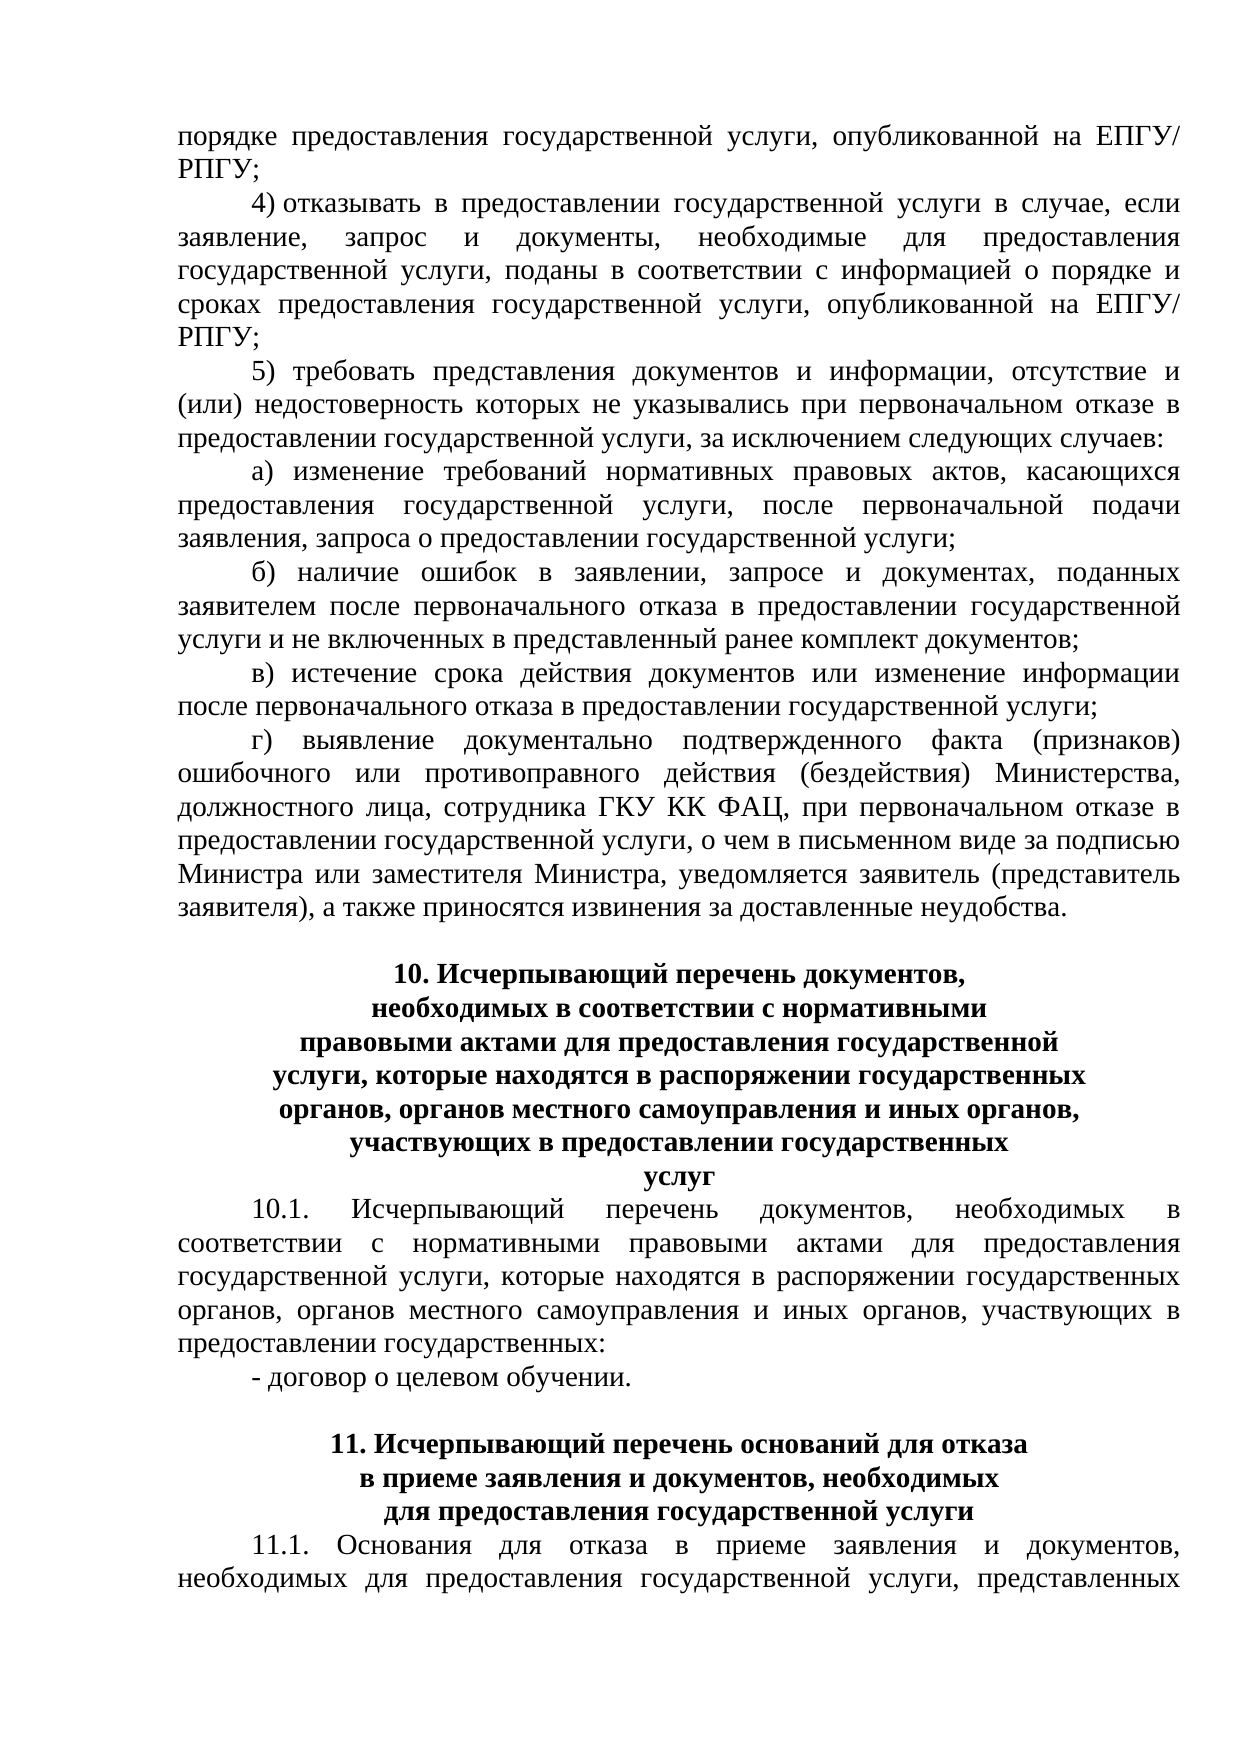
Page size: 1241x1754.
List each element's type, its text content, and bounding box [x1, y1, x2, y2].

text 5) требовать представления документов и информации, отсутствие и (или) недостоверность которых не указывались при первоначальном отказе в предоставлении государственной услуги, за исключением следующих случаев: [177, 353, 1181, 453]
text 10. Исчерпывающий перечень документов, [177, 957, 1181, 990]
text а) изменение требований нормативных правовых актов, касающихся предоставления государственной услуги, после первоначальной подачи заявления, запроса о предоставлении государственной услуги; [177, 453, 1181, 554]
text 11. Исчерпывающий перечень оснований для отказа [177, 1426, 1181, 1460]
text - договор о целевом обучении. [177, 1359, 1181, 1393]
text необходимых в соответствии с нормативными [177, 990, 1181, 1024]
text услуг [177, 1158, 1181, 1191]
text в приеме заявления и документов, необходимых [177, 1460, 1181, 1493]
text для предоставления государственной услуги [177, 1493, 1181, 1527]
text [177, 1527, 1181, 1594]
text 4) отказывать в предоставлении государственной услуги в случае, если заявление, запрос и документы, необходимые для предоставления государственной услуги, поданы в соответствии с информацией о порядке и сроках предоставления государственной услуги, опубликованной на ЕПГУ/ РПГУ; [177, 185, 1181, 353]
text г) выявление документально подтвержденного факта (признаков) ошибочного или противоправного действия (бездействия) Министерства, должностного лица, сотрудника ГКУ КК ФАЦ, при первоначальном отказе в предоставлении государственной услуги, о чем в письменном виде за подписью Министра или заместителя Министра, уведомляется заявитель (представитель заявителя), а также приносятся извинения за доставленные неудобства. [177, 722, 1181, 923]
text б) наличие ошибок в заявлении, запросе и документах, поданных заявителем после первоначального отказа в предоставлении государственной услуги и не включенных в представленный ранее комплект документов; [177, 554, 1181, 655]
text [177, 118, 1181, 185]
text правовыми актами для предоставления государственной [177, 1024, 1181, 1057]
text в) истечение срока действия документов или изменение информации после первоначального отказа в предоставлении государственной услуги; [177, 655, 1181, 722]
text 10.1. Исчерпывающий перечень документов, необходимых в соответствии с нормативными правовыми актами для предоставления государственной услуги, которые находятся в распоряжении государственных органов, органов местного самоуправления и иных органов, участвующих в предоставлении государственных: [177, 1191, 1181, 1359]
text органов, органов местного самоуправления и иных органов, [177, 1091, 1181, 1124]
text участвующих в предоставлении государственных [177, 1124, 1181, 1158]
text услуги, которые находятся в распоряжении государственных [177, 1057, 1181, 1091]
